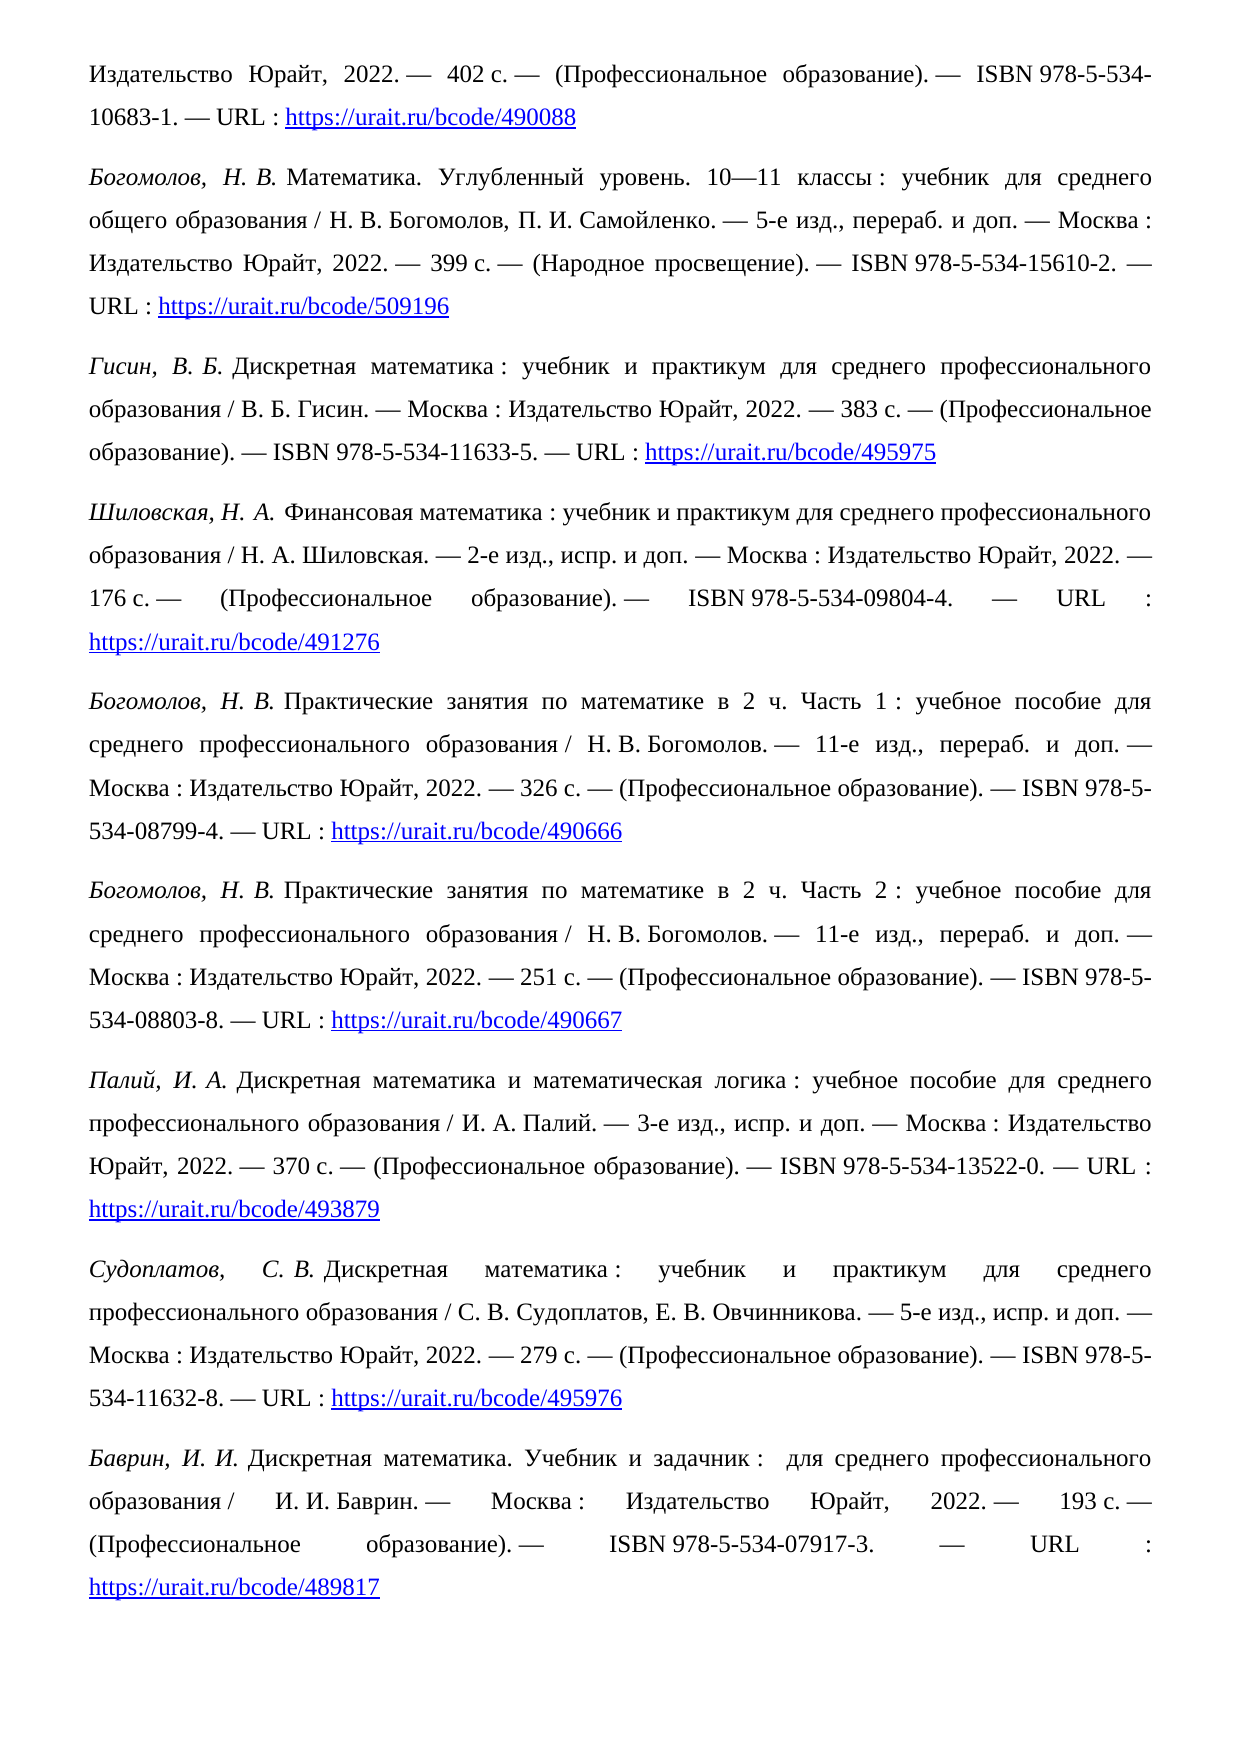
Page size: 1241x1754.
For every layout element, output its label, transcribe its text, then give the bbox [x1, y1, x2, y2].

text Судоплатов, С. В. Дискретная математика : учебник и практикум для среднего профессионального образования / С. В. Судоплатов, Е. В. Овчинникова. — 5-е изд., испр. и доп. — Москва : Издательство Юрайт, 2022. — 279 с. — (Профессиональное образование). — ISBN 978-5-534-11632-8. — URL : https://urait.ru/bcode/495976 [89, 1254, 1152, 1412]
text Палий, И. А. Дискретная математика и математическая логика : учебное пособие для среднего профессионального образования / И. А. Палий. — 3-е изд., испр. и доп. — Москва : Издательство Юрайт, 2022. — 370 с. — (Профессиональное образование). — ISBN 978-5-534-13522-0. — URL : https://urait.ru/bcode/493879 [89, 1065, 1152, 1223]
text Шиловская, Н. А. Финансовая математика : учебник и практикум для среднего профессионального образования / Н. А. Шиловская. — 2-е изд., испр. и доп. — Москва : Издательство Юрайт, 2022. — 176 с. — (Профессиональное образование). — ISBN 978-5-534-09804-4. — URL : https://urait.ru/bcode/491276 [89, 497, 1152, 655]
text Баврин, И. И. Дискретная математика. Учебник и задачник : для среднего профессионального образования / И. И. Баврин. — Москва : Издательство Юрайт, 2022. — 193 с. — (Профессиональное образование). — ISBN 978-5-534-07917-3. — URL : https://urait.ru/bcode/489817 [89, 1443, 1152, 1601]
text Богомолов, Н. В. Практические занятия по математике в 2 ч. Часть 1 : учебное пособие для среднего профессионального образования / Н. В. Богомолов. — 11-е изд., перераб. и доп. — Москва : Издательство Юрайт, 2022. — 326 с. — (Профессиональное образование). — ISBN 978-5-534-08799-4. — URL : https://urait.ru/bcode/490666 [89, 686, 1152, 844]
text Гисин, В. Б. Дискретная математика : учебник и практикум для среднего профессионального образования / В. Б. Гисин. — Москва : Издательство Юрайт, 2022. — 383 с. — (Профессиональное образование). — ISBN 978-5-534-11633-5. — URL : https://urait.ru/bcode/495975 [89, 351, 1152, 466]
text Богомолов, Н. В. Математика. Углубленный уровень. 10—11 классы : учебник для среднего общего образования / Н. В. Богомолов, П. И. Самойленко. — 5-е изд., перераб. и доп. — Москва : Издательство Юрайт, 2022. — 399 с. — (Народное просвещение). — ISBN 978-5-534-15610-2. — URL : https://urait.ru/bcode/509196 [89, 162, 1152, 320]
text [89, 59, 1152, 131]
text Богомолов, Н. В. Практические занятия по математике в 2 ч. Часть 2 : учебное пособие для среднего профессионального образования / Н. В. Богомолов. — 11-е изд., перераб. и доп. — Москва : Издательство Юрайт, 2022. — 251 с. — (Профессиональное образование). — ISBN 978-5-534-08803-8. — URL : https://urait.ru/bcode/490667 [89, 876, 1152, 1034]
